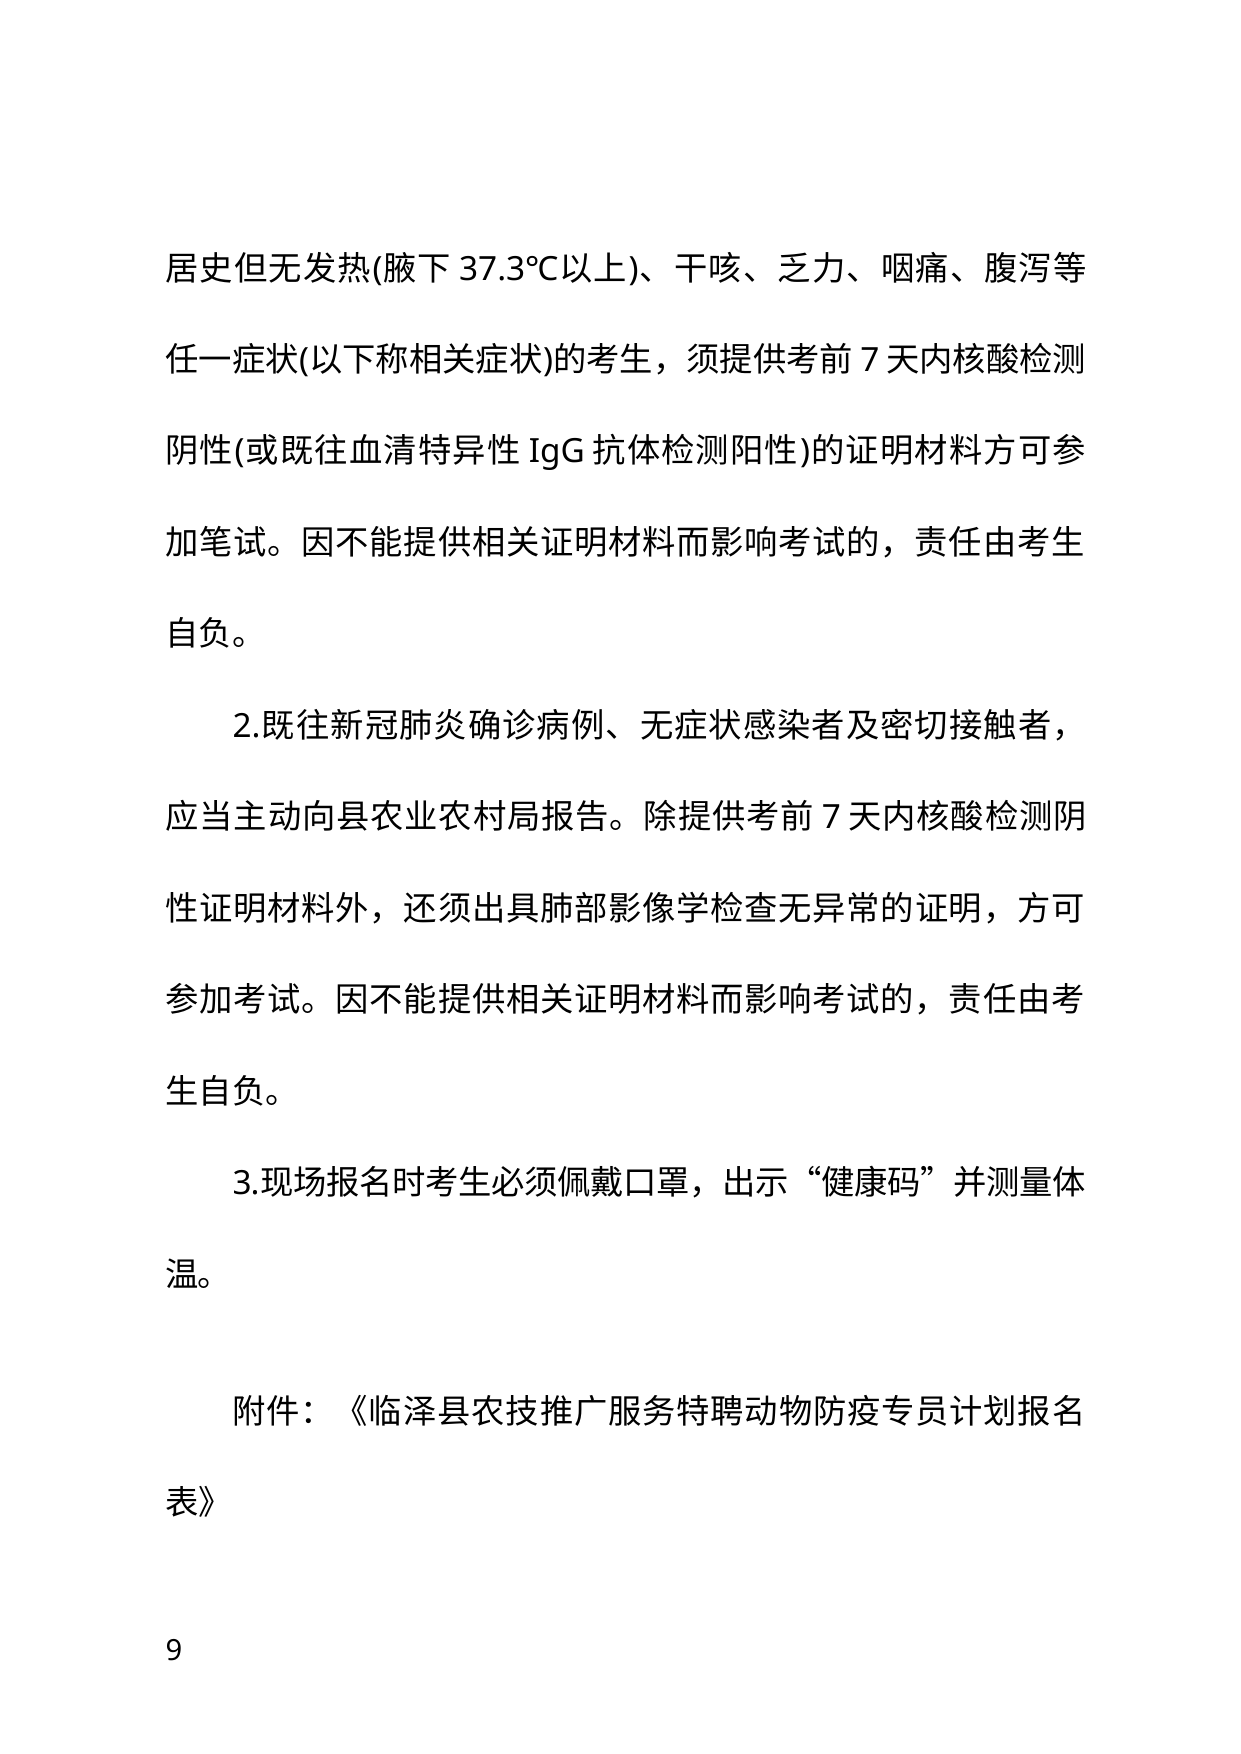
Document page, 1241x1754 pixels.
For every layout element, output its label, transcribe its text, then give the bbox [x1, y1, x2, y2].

text 附件：《临泽县农技推广服务特聘动物防疫专员计划报名表》 [165, 1363, 1087, 1546]
text 3.现场报名时考生必须佩戴口罩，出示“健康码”并测量体温。 [165, 1134, 1087, 1317]
text 2.既往新冠肺炎确诊病例、无症状感染者及密切接触者，应当主动向县农业农村局报告。除提供考前7天内核酸检测阴性证明材料外，还须出具肺部影像学检查无异常的证明，方可参加考试。因不能提供相关证明材料而影响考试的，责任由考生自负。 [165, 677, 1087, 1134]
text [165, 220, 1087, 677]
